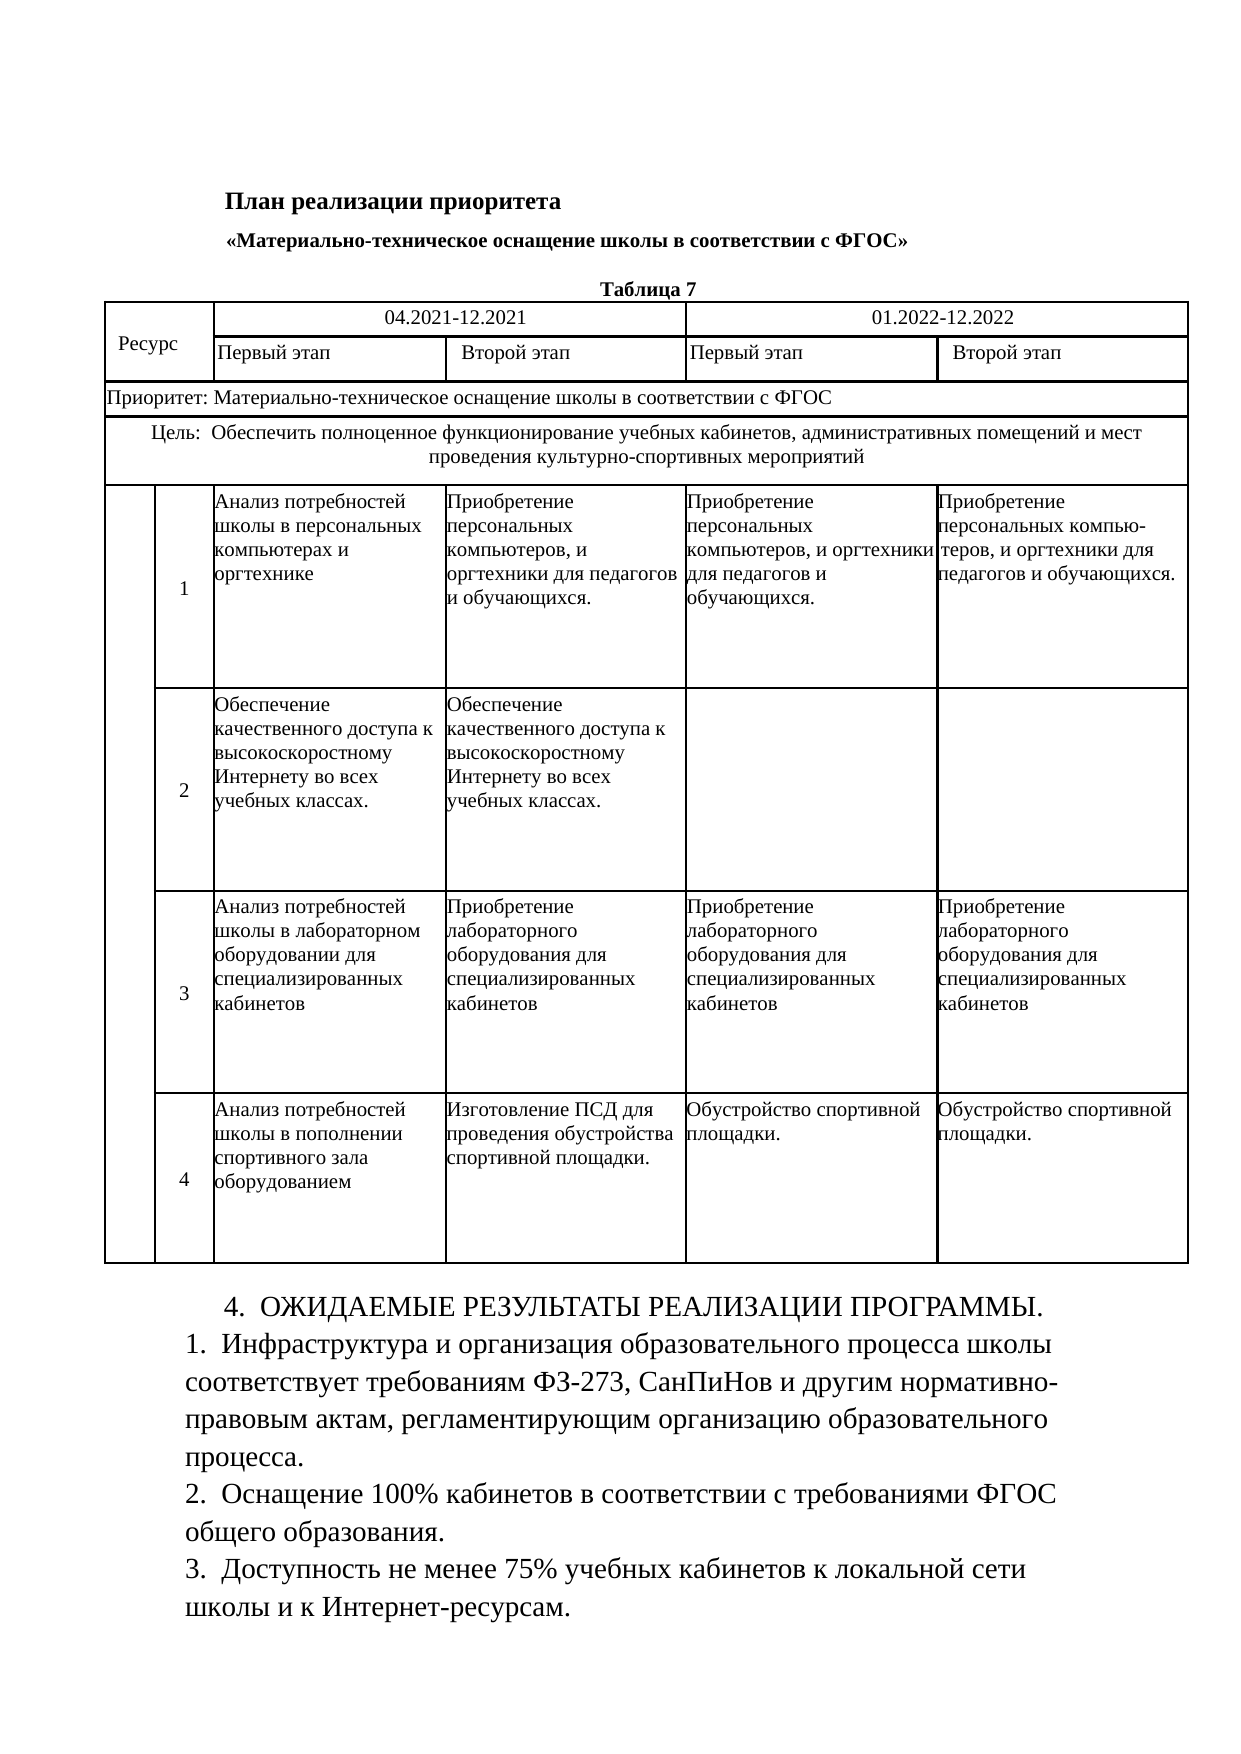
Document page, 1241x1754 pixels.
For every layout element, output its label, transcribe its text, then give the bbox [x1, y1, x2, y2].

table_cell Второй этап [939, 338, 1187, 380]
text Таблица 7 [178, 277, 1118, 301]
table_cell [106, 486, 154, 1262]
table_header Ресурс [106, 303, 213, 380]
table_cell Приобретение персональных компью- теров, и оргтехники для педагогов и обучающихся. [939, 486, 1187, 687]
table_cell Первый этап [215, 338, 445, 380]
table_cell Обеспечение качественного доступа к высокоскоростному Интернету во всех учебных классах. [215, 689, 445, 889]
text «Материально-техническое оснащение школы в соответствии с ФГОС» [226, 215, 1117, 252]
table_cell Цель: Обеспечить полноценное функционирование учебных кабинетов, административных помещений и мест проведения культурно-спортивных мероприятий [106, 418, 1187, 484]
table_cell Первый этап [687, 338, 936, 380]
text 2. Оснащение 100% кабинетов в соответствии с требованиями ФГОС общего образования. [185, 1473, 1117, 1548]
subtitle План реализации приоритета [224, 180, 1078, 215]
table_cell Анализ потребностей школы в лабораторном оборудовании для специализированных кабинетов [215, 892, 445, 1092]
table_cell Изготовление ПСД для проведения обустройства спортивной площадки. [447, 1094, 685, 1262]
table_cell 4 [156, 1094, 213, 1262]
table_cell Приобретение лабораторного оборудования для специализированных кабинетов [687, 892, 936, 1092]
table_cell 1 [156, 486, 213, 687]
table_cell Анализ потребностей школы в пополнении спортивного зала оборудованием [215, 1094, 445, 1262]
table_header 04.2021-12.2021 [215, 303, 685, 335]
table_cell Анализ потребностей школы в персональных компьютерах и оргтехнике [215, 486, 445, 687]
table_cell Обеспечение качественного доступа к высокоскоростному Интернету во всех учебных классах. [447, 689, 685, 889]
table_cell Обустройство спортивной площадки. [687, 1094, 936, 1262]
table_cell Приобретение персональных компьютеров, и оргтехники для педагогов и обучающихся. [687, 486, 936, 687]
subtitle 4. ОЖИДАЕМЫЕ РЕЗУЛЬТАТЫ РЕАЛИЗАЦИИ ПРОГРАММЫ. [223, 1288, 1078, 1323]
text 3. Доступность не менее 75% учебных кабинетов к локальной сети школы и к Интернет-ресурсам. [185, 1548, 1117, 1623]
table_cell Второй этап [447, 338, 685, 380]
table_header 01.2022-12.2022 [687, 303, 1187, 335]
table_cell Приобретение лабораторного оборудования для специализированных кабинетов [447, 892, 685, 1092]
text 1. Инфраструктура и организация образовательного процесса школы соответствует требованиям ФЗ-273, СанПиНов и другим нормативно-правовым актам, регламентирующим организацию образовательного процесса. [185, 1323, 1117, 1473]
table_cell 2 [156, 689, 213, 889]
table_cell [687, 689, 936, 889]
table_cell [939, 689, 1187, 889]
table_cell Приоритет: Материально-техническое оснащение школы в соответствии с ФГОС [106, 383, 1187, 415]
table_cell 3 [156, 892, 213, 1092]
table_cell Приобретение персональных компьютеров, и оргтехники для педагогов и обучающихся. [447, 486, 685, 687]
table_cell Приобретение лабораторного оборудования для специализированных кабинетов [939, 892, 1187, 1092]
table_cell Обустройство спортивной площадки. [939, 1094, 1187, 1262]
